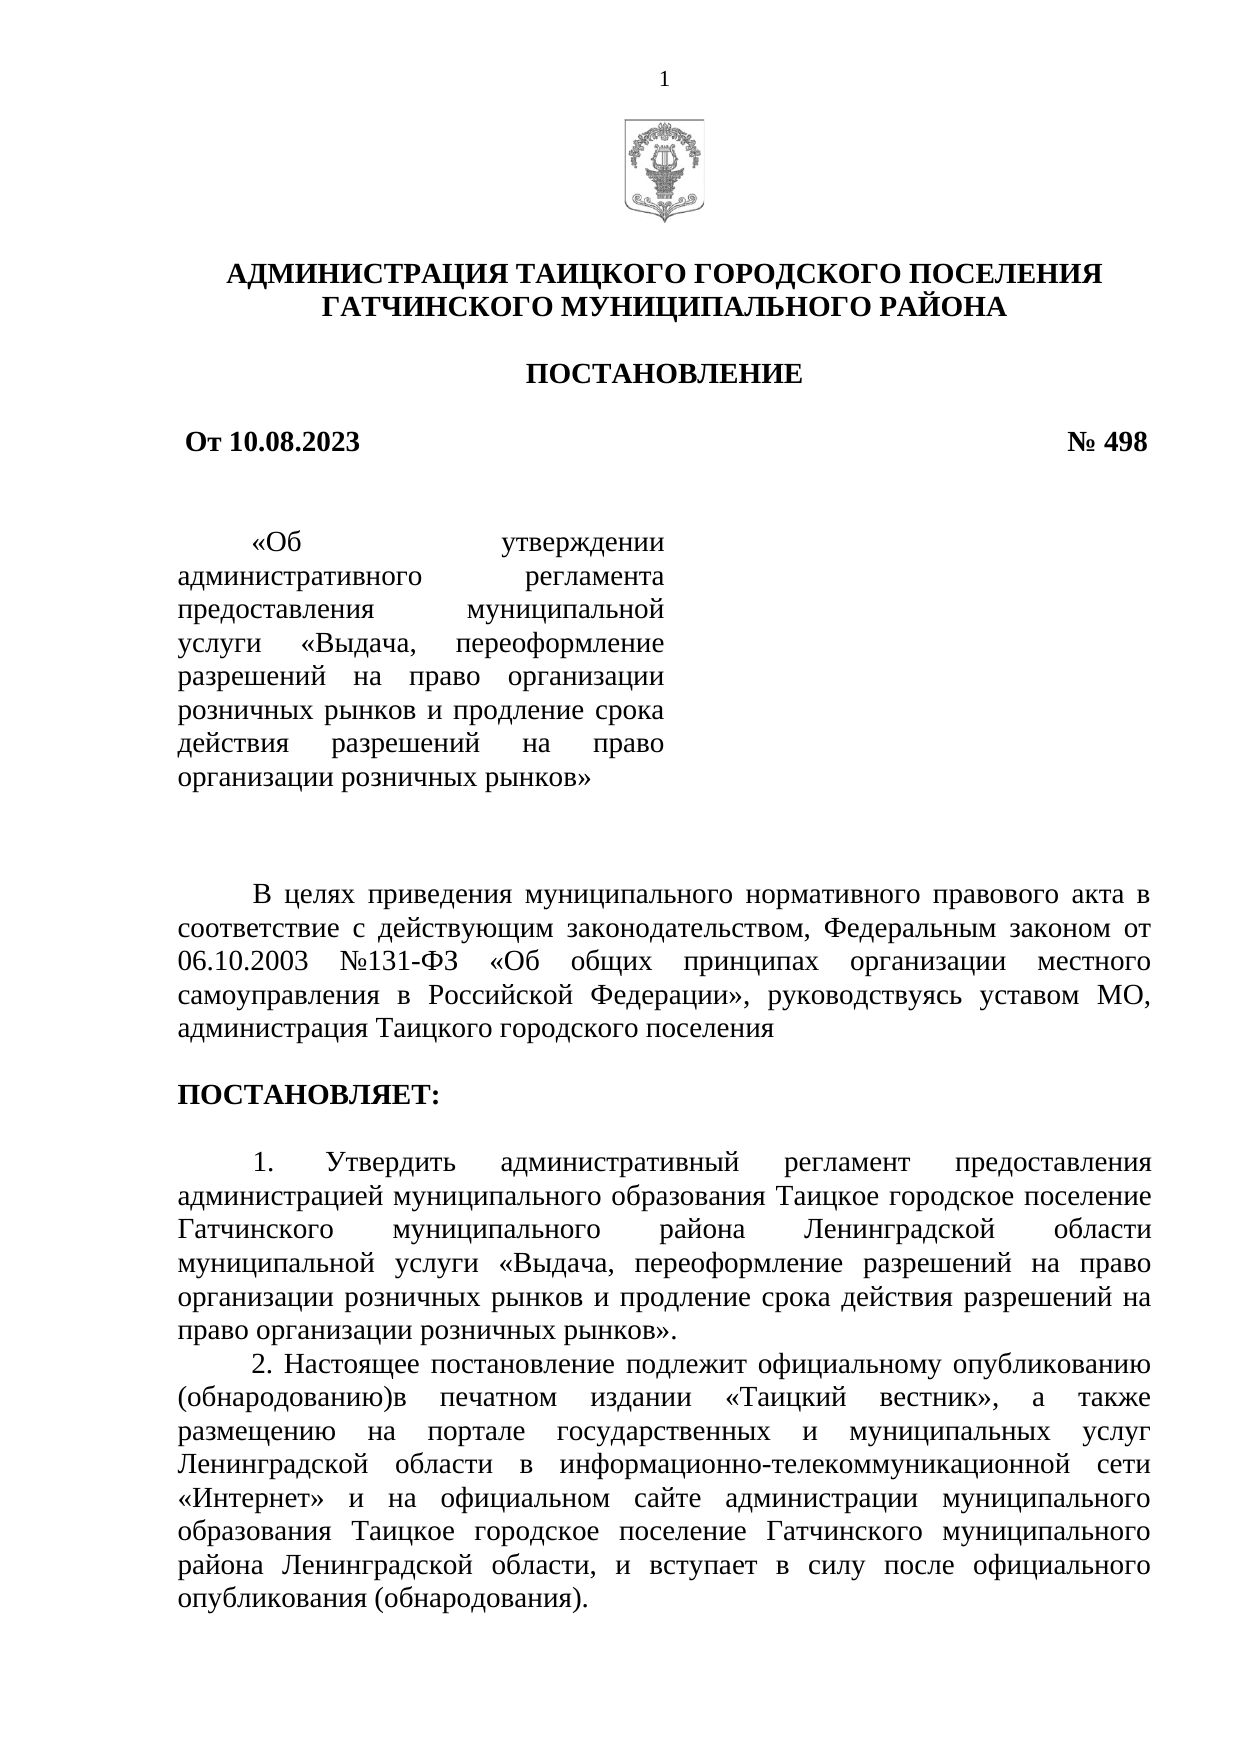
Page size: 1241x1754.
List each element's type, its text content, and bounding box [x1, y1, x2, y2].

text 2. Настоящее постановление подлежит официальному опубликованию (обнародованию)в печатном издании «Таицкий вестник», а также размещению на портале государственных и муниципальных услуг Ленинградской области в информационно-телекоммуникационной сети «Интернет» и на официальном сайте администрации муниципального образования Таицкое городское поселение Гатчинского муниципального района Ленинградской области, и вступает в силу после официального опубликования (обнародования). [177, 1346, 1152, 1614]
title ПОСТАНОВЛЕНИЕ [177, 357, 1152, 390]
title АДМИНИСТРАЦИЯ ТАИЦКОГО ГОРОДСКОГО ПОСЕЛЕНИЯ [177, 256, 1152, 289]
title ГАТЧИНСКОГО МУНИЦИПАЛЬНОГО РАЙОНА [177, 289, 1152, 323]
title От 10.08.2023 № 498 [177, 424, 1152, 457]
subtitle В целях приведения муниципального нормативного правового акта в соответствие с действующим законодательством, Федеральным законом от 06.10.2003 №131-ФЗ «Об общих принципах организации местного самоуправления в Российской Федерации», руководствуясь уставом МО, администрация Таицкого городского поселения [177, 876, 1152, 1044]
list Утвердить административный регламент предоставления администрацией муниципального образования Таицкое городское поселение Гатчинского муниципального района Ленинградской области муниципальной услуги «Выдача, переоформление разрешений на право организации розничных рынков и продление срока действия разрешений на право организации розничных рынков». [177, 1144, 1152, 1346]
text «Об утверждении административного регламента предоставления муниципальной услуги «Выдача, переоформление разрешений на право организации розничных рынков и продление срока действия разрешений на право организации розничных рынков» [177, 524, 664, 793]
text ПОСТАНОВЛЯЕТ: [177, 1077, 1152, 1111]
picture [624, 119, 705, 223]
